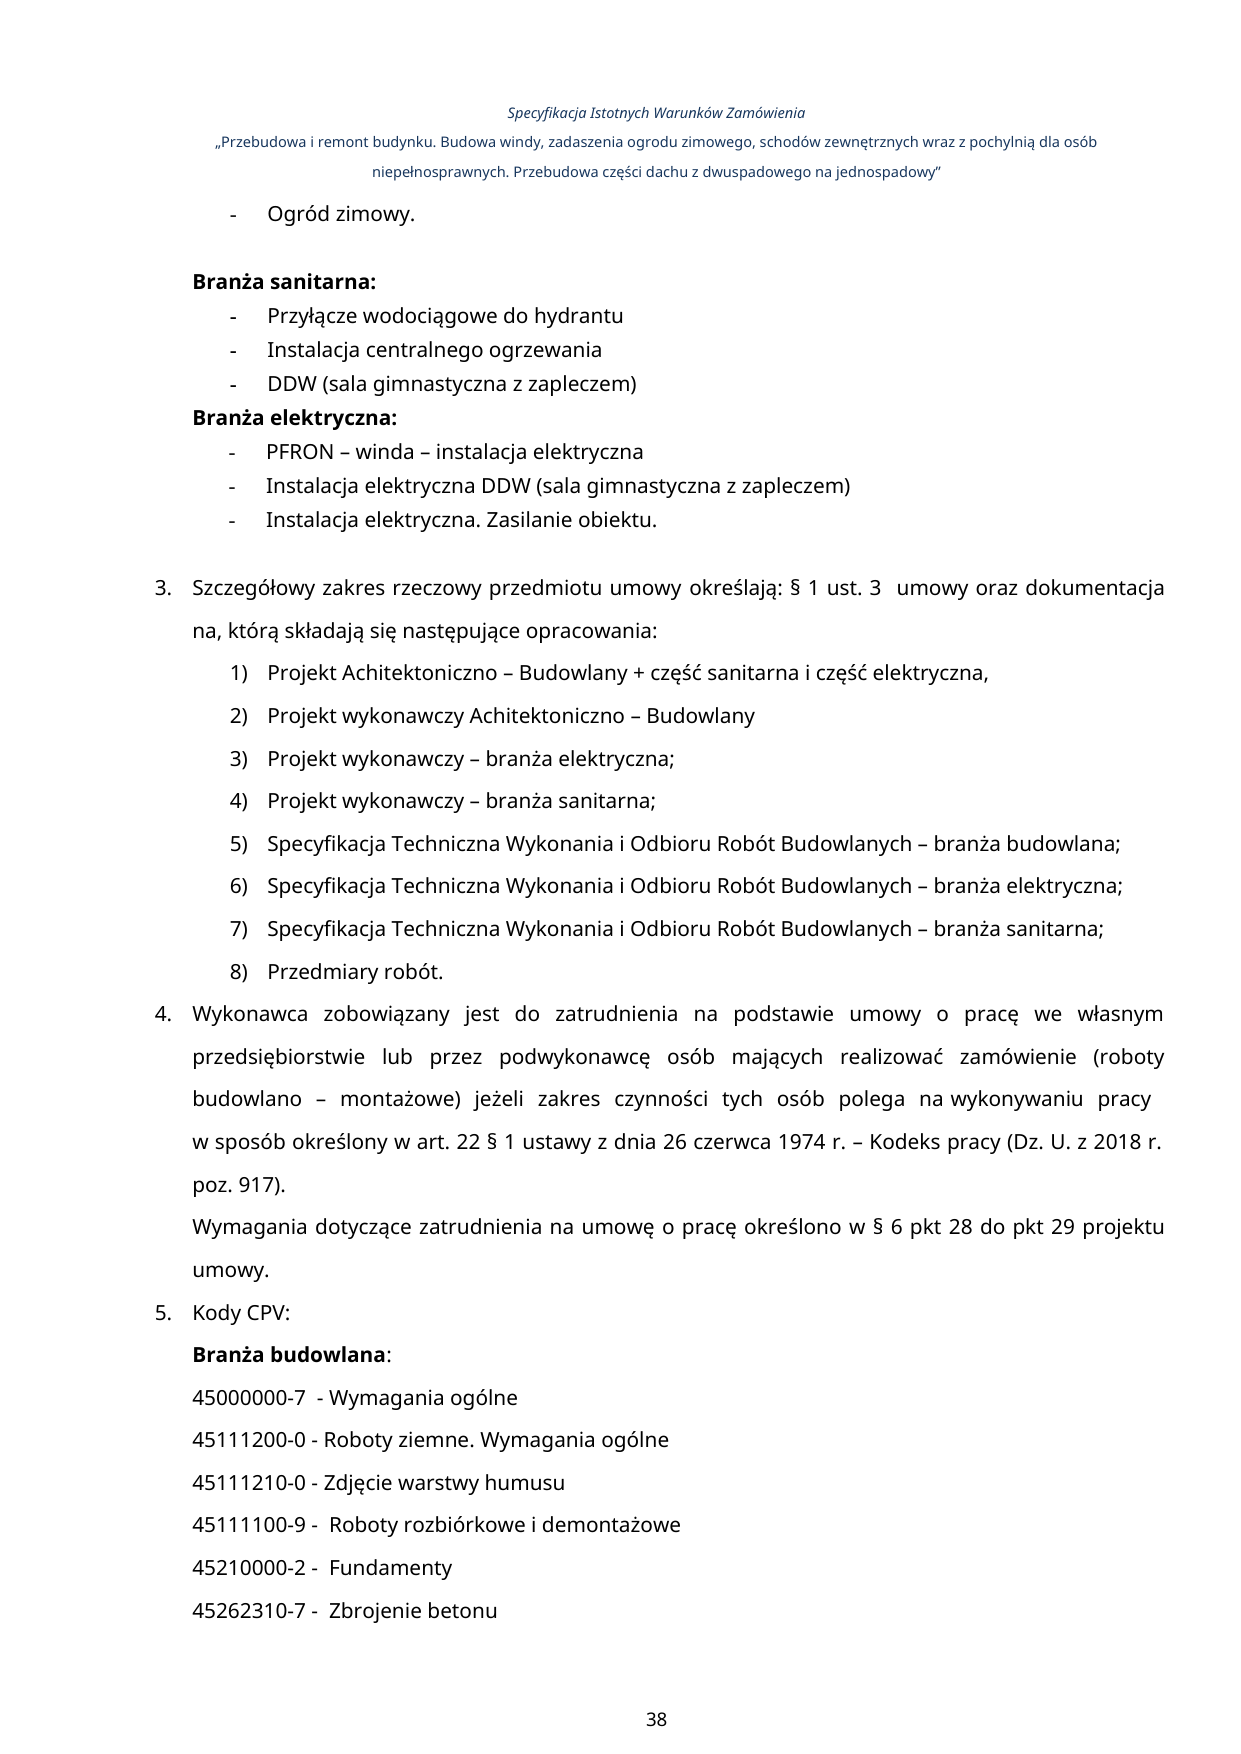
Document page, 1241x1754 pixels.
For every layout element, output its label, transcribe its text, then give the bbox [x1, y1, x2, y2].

list Projekt Achitektoniczno – Budowlany + część sanitarna i część elektryczna, [229, 658, 1165, 687]
list Ogród zimowy. [229, 199, 1165, 227]
list Przyłącze wodociągowe do hydrantu [229, 301, 1165, 329]
list 45210000-2 - Fundamenty [192, 1553, 1165, 1582]
list Branża sanitarna: [192, 267, 1165, 295]
list Kody CPV: [154, 1298, 1165, 1326]
list Specyfikacja Techniczna Wykonania i Odbioru Robót Budowlanych – branża sanitarna; [229, 914, 1165, 943]
list PFRON – winda – instalacja elektryczna [228, 437, 1165, 466]
list DDW (sala gimnastyczna z zapleczem) [229, 369, 1165, 397]
list Wykonawca zobowiązany jest do zatrudnienia na podstawie umowy o pracę we własnym przedsiębiorstwie lub przez podwykonawcę osób mających realizować zamówienie (roboty budowlano – montażowe) jeżeli zakres czynności tych osób polega na wykonywaniu pracy w sposób określony w art. 22 § 1 ustawy z dnia 26 czerwca 1974 r. – Kodeks pracy (Dz. U. z 2018 r. poz. 917). [154, 999, 1165, 1198]
list Projekt wykonawczy – branża elektryczna; [229, 744, 1165, 772]
list Projekt wykonawczy – branża sanitarna; [229, 786, 1165, 815]
list Branża budowlana: [192, 1340, 1165, 1369]
text Wymagania dotyczące zatrudnienia na umowę o pracę określono w § 6 pkt 28 do pkt 29 projektu umowy. [192, 1212, 1165, 1283]
list Instalacja centralnego ogrzewania [229, 335, 1165, 363]
list Szczegółowy zakres rzeczowy przedmiotu umowy określają: § 1 ust. 3 umowy oraz dokumentacja na, którą składają się następujące opracowania: [154, 573, 1165, 644]
list Projekt wykonawczy Achitektoniczno – Budowlany [229, 701, 1165, 729]
list Instalacja elektryczna. Zasilanie obiektu. [228, 505, 1165, 534]
list 45111210-0 - Zdjęcie warstwy humusu [192, 1468, 1165, 1496]
list Specyfikacja Techniczna Wykonania i Odbioru Robót Budowlanych – branża budowlana; [229, 829, 1165, 857]
list Przedmiary robót. [229, 957, 1165, 985]
list 45111100-9 - Roboty rozbiórkowe i demontażowe [192, 1511, 1165, 1539]
list Branża elektryczna: [192, 403, 1165, 431]
list Instalacja elektryczna DDW (sala gimnastyczna z zapleczem) [228, 471, 1165, 499]
list 45111200-0 - Roboty ziemne. Wymagania ogólne [192, 1425, 1165, 1454]
list 45000000-7 - Wymagania ogólne [192, 1383, 1165, 1411]
list Specyfikacja Techniczna Wykonania i Odbioru Robót Budowlanych – branża elektryczna; [229, 872, 1165, 900]
list 45262310-7 - Zbrojenie betonu [192, 1596, 1165, 1624]
